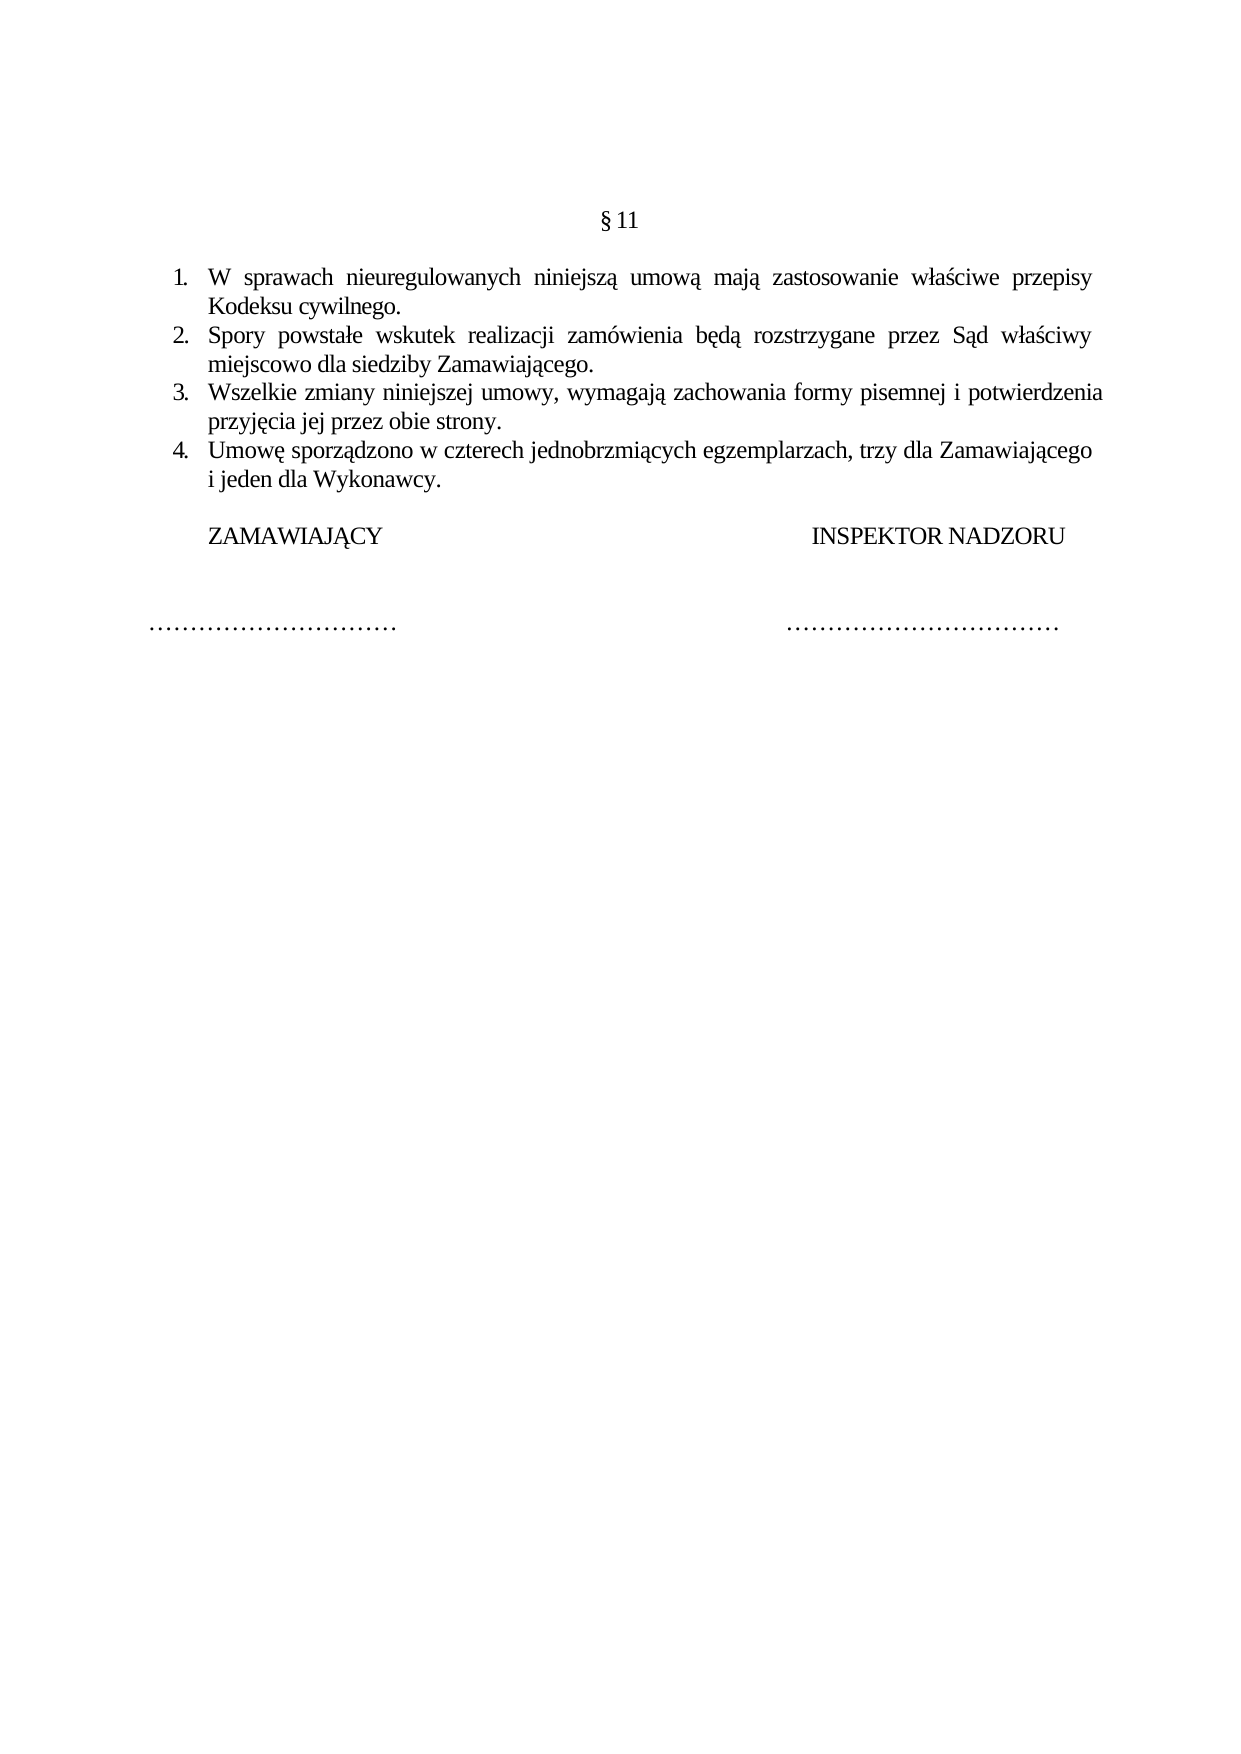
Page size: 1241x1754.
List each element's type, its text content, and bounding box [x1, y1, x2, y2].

text § 11 [148, 205, 1093, 234]
list Umowę sporządzono w czterech jednobrzmiących egzemplarzach, trzy dla Zamawiającego i jeden dla Wykonawcy. [172, 435, 1093, 492]
text ………………………… …………………………… [148, 607, 1093, 636]
text ZAMAWIAJĄCY INSPEKTOR NADZORU [208, 521, 1093, 550]
list W sprawach nieuregulowanych niniejszą umową mają zastosowanie właściwe przepisy Kodeksu cywilnego. [172, 262, 1093, 320]
list Spory powstałe wskutek realizacji zamówienia będą rozstrzygane przez Sąd właściwy miejscowo dla siedziby Zamawiającego. [172, 320, 1093, 377]
list Wszelkie zmiany niniejszej umowy, wymagają zachowania formy pisemnej i potwierdzenia przyjęcia jej przez obie strony. [172, 377, 1104, 435]
